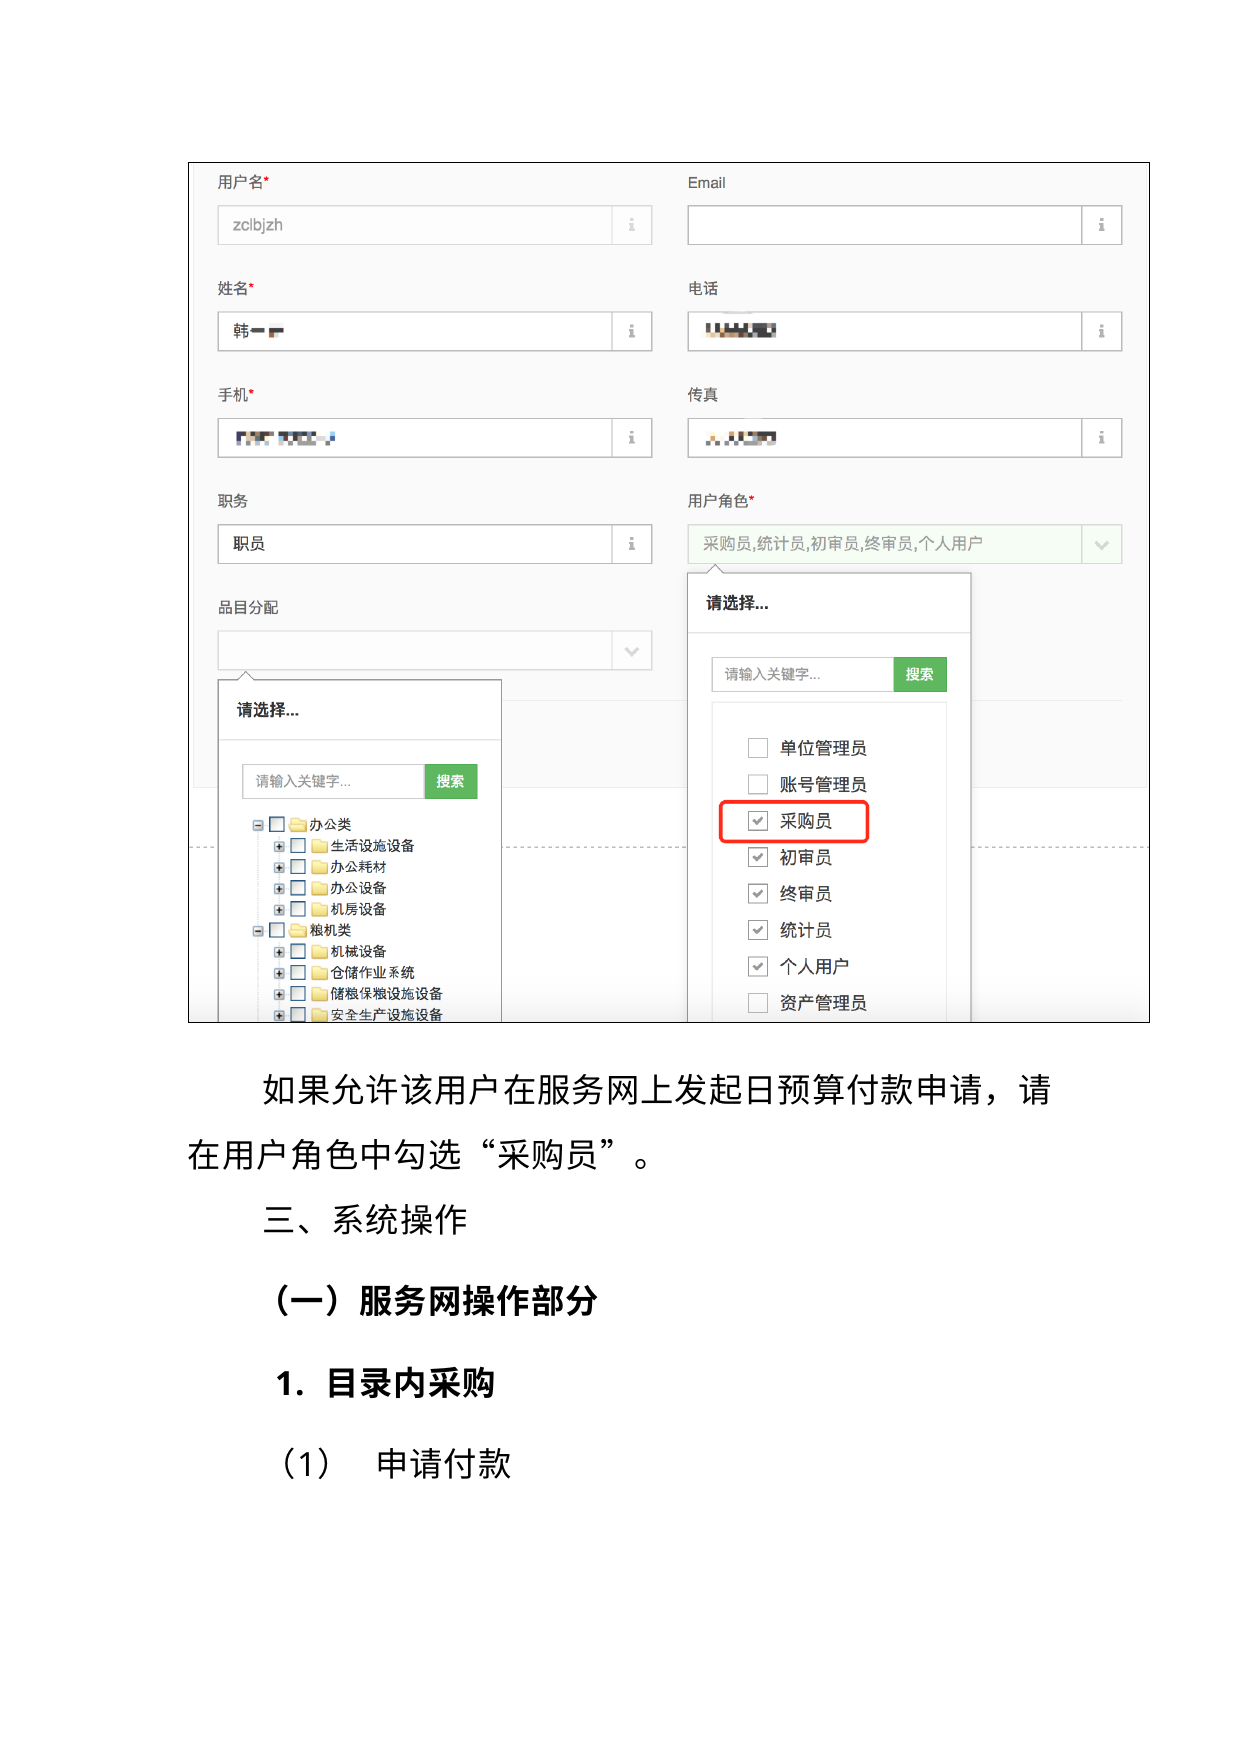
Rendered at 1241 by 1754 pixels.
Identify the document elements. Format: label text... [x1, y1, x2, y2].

subtitle （一）服务网操作部分 [256, 1267, 1053, 1332]
subtitle 如果允许该用户在服务网上发起日预算付款申请，请在用户角色中勾选“采购员”。 [187, 1056, 1053, 1186]
subtitle 三、系统操作 [187, 1186, 1053, 1251]
subtitle 目录内采购 [275, 1348, 1053, 1413]
picture [189, 163, 1149, 1022]
subtitle 申请付款 [262, 1429, 1053, 1494]
